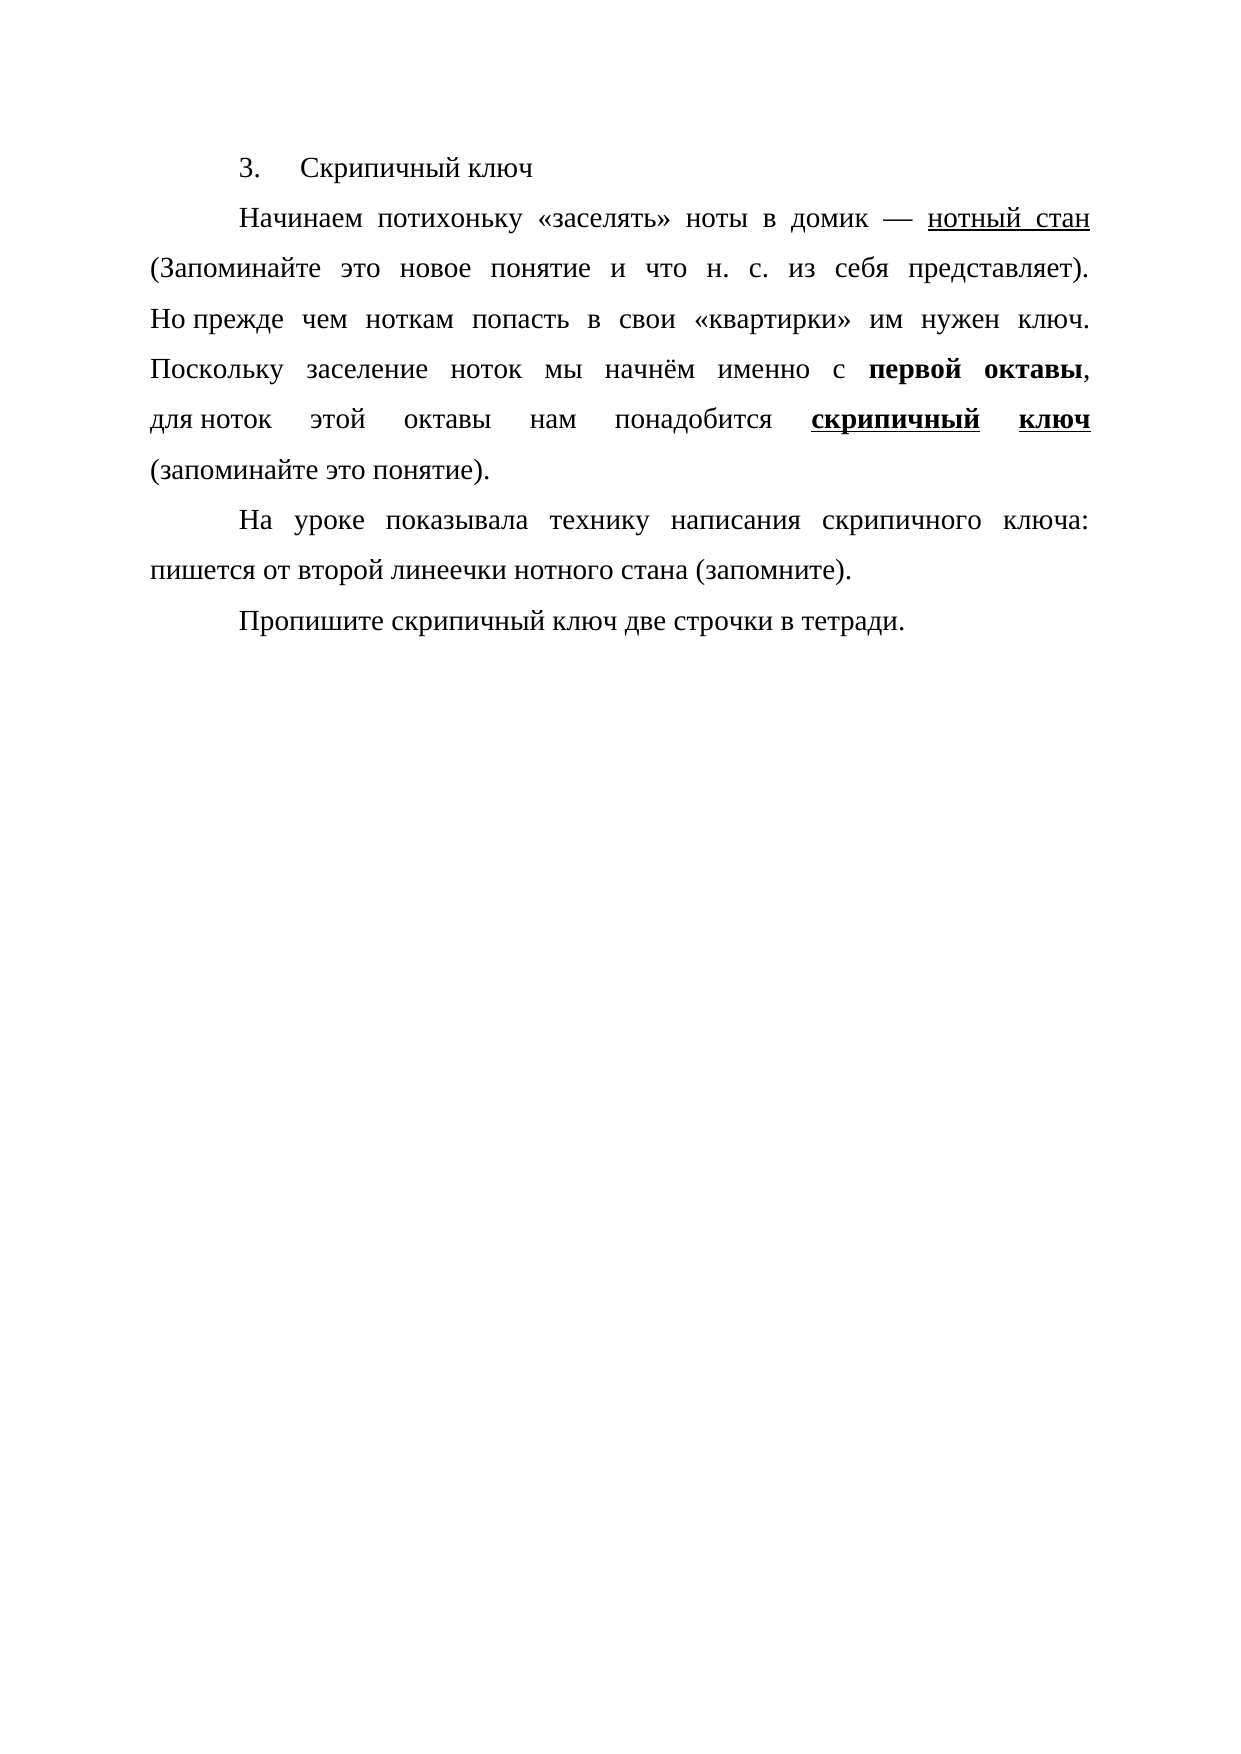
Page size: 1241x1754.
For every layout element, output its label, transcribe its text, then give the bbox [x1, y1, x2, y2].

text На уроке показывала технику написания скрипичного ключа: пишется от второй линеечки нотного стана (запомните). [150, 502, 1090, 586]
text Начинаем потихоньку «заселять» ноты в домик — нотный стан (Запоминайте это новое понятие и что н. с. из себя представляет). Но прежде чем ноткам попасть в свои «квартирки» им нужен ключ. Поскольку заселение ноток мы начнём именно с первой октавы, для ноток этой октавы нам понадобится скрипичный ключ (запоминайте это понятие). [150, 200, 1090, 485]
text Пропишите скрипичный ключ две строчки в тетради. [150, 603, 1090, 636]
list Скрипичный ключ [150, 150, 1090, 183]
